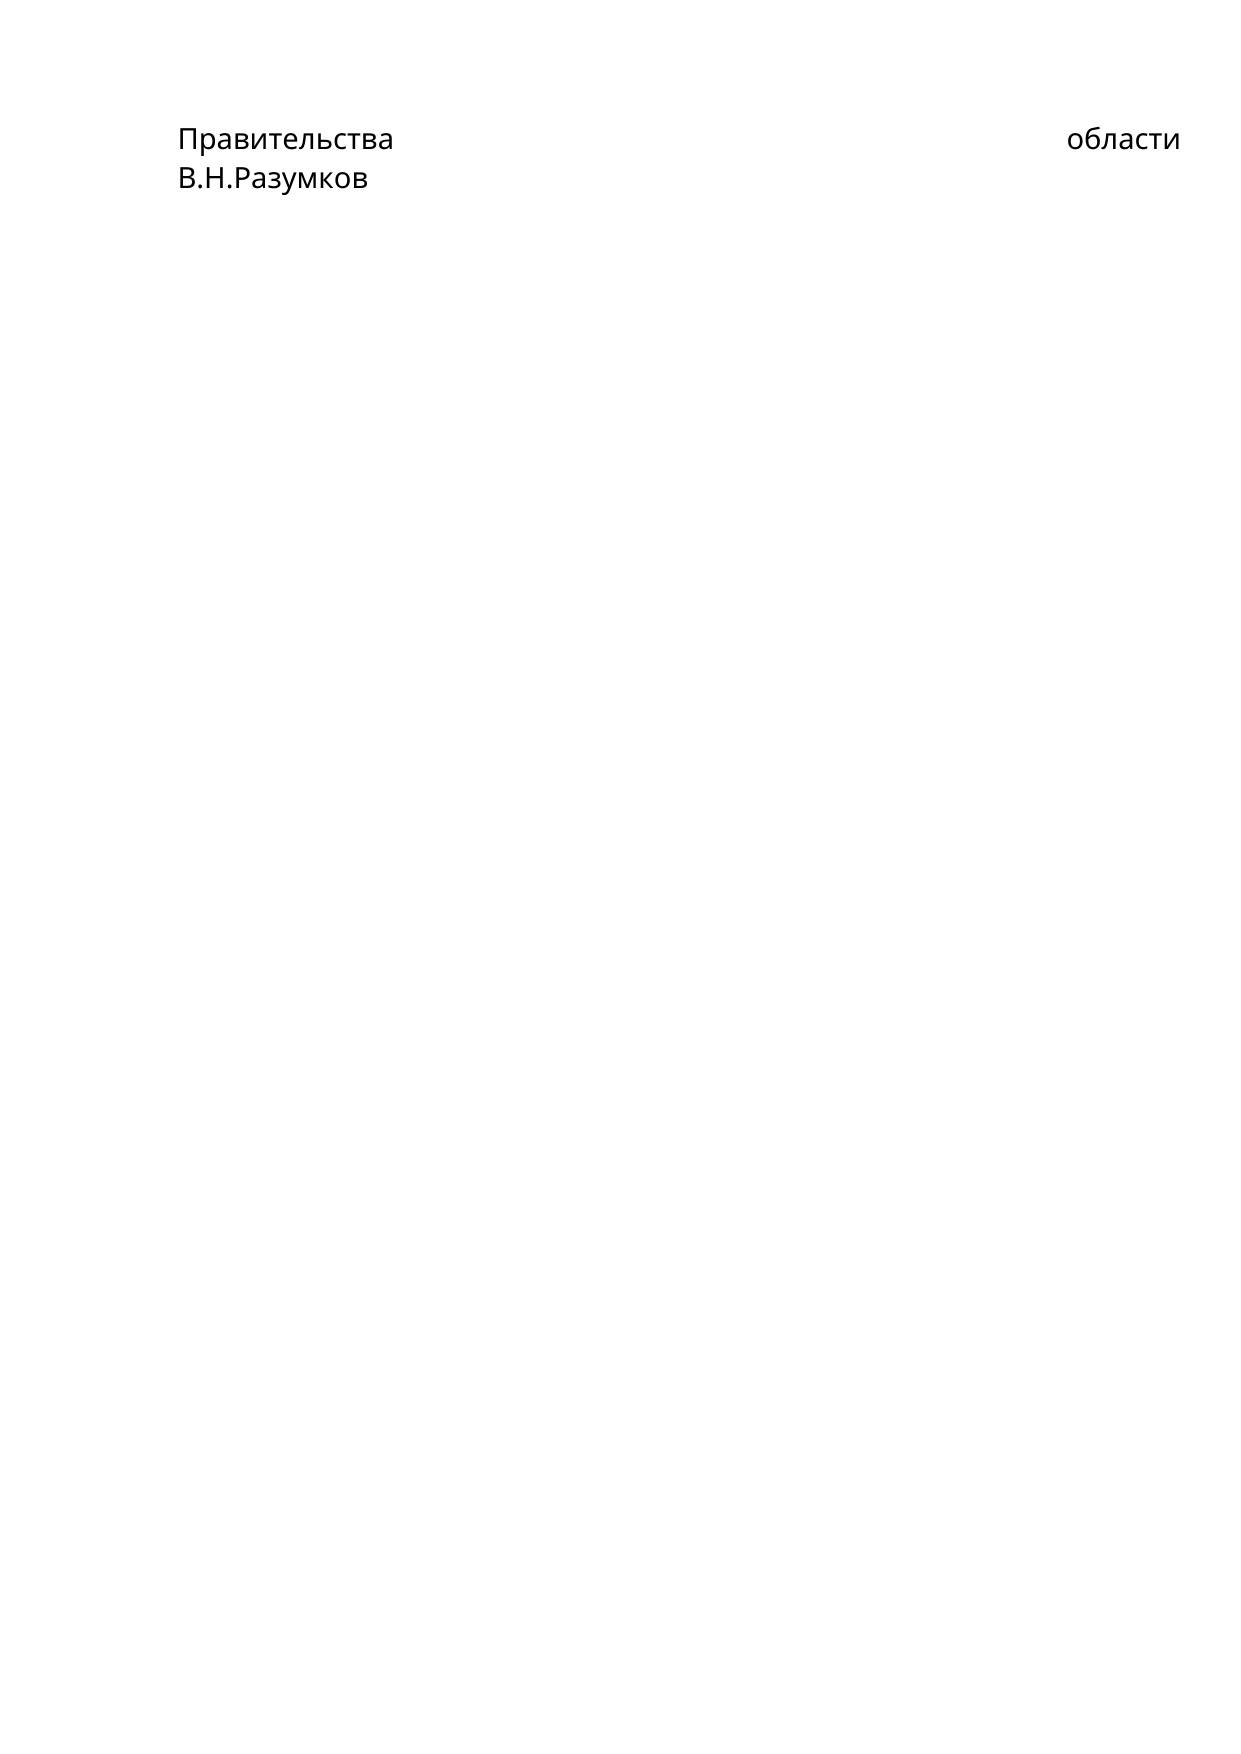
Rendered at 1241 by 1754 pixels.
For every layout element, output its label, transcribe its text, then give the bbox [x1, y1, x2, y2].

text Правительства области В.Н.Разумков [177, 118, 1181, 197]
